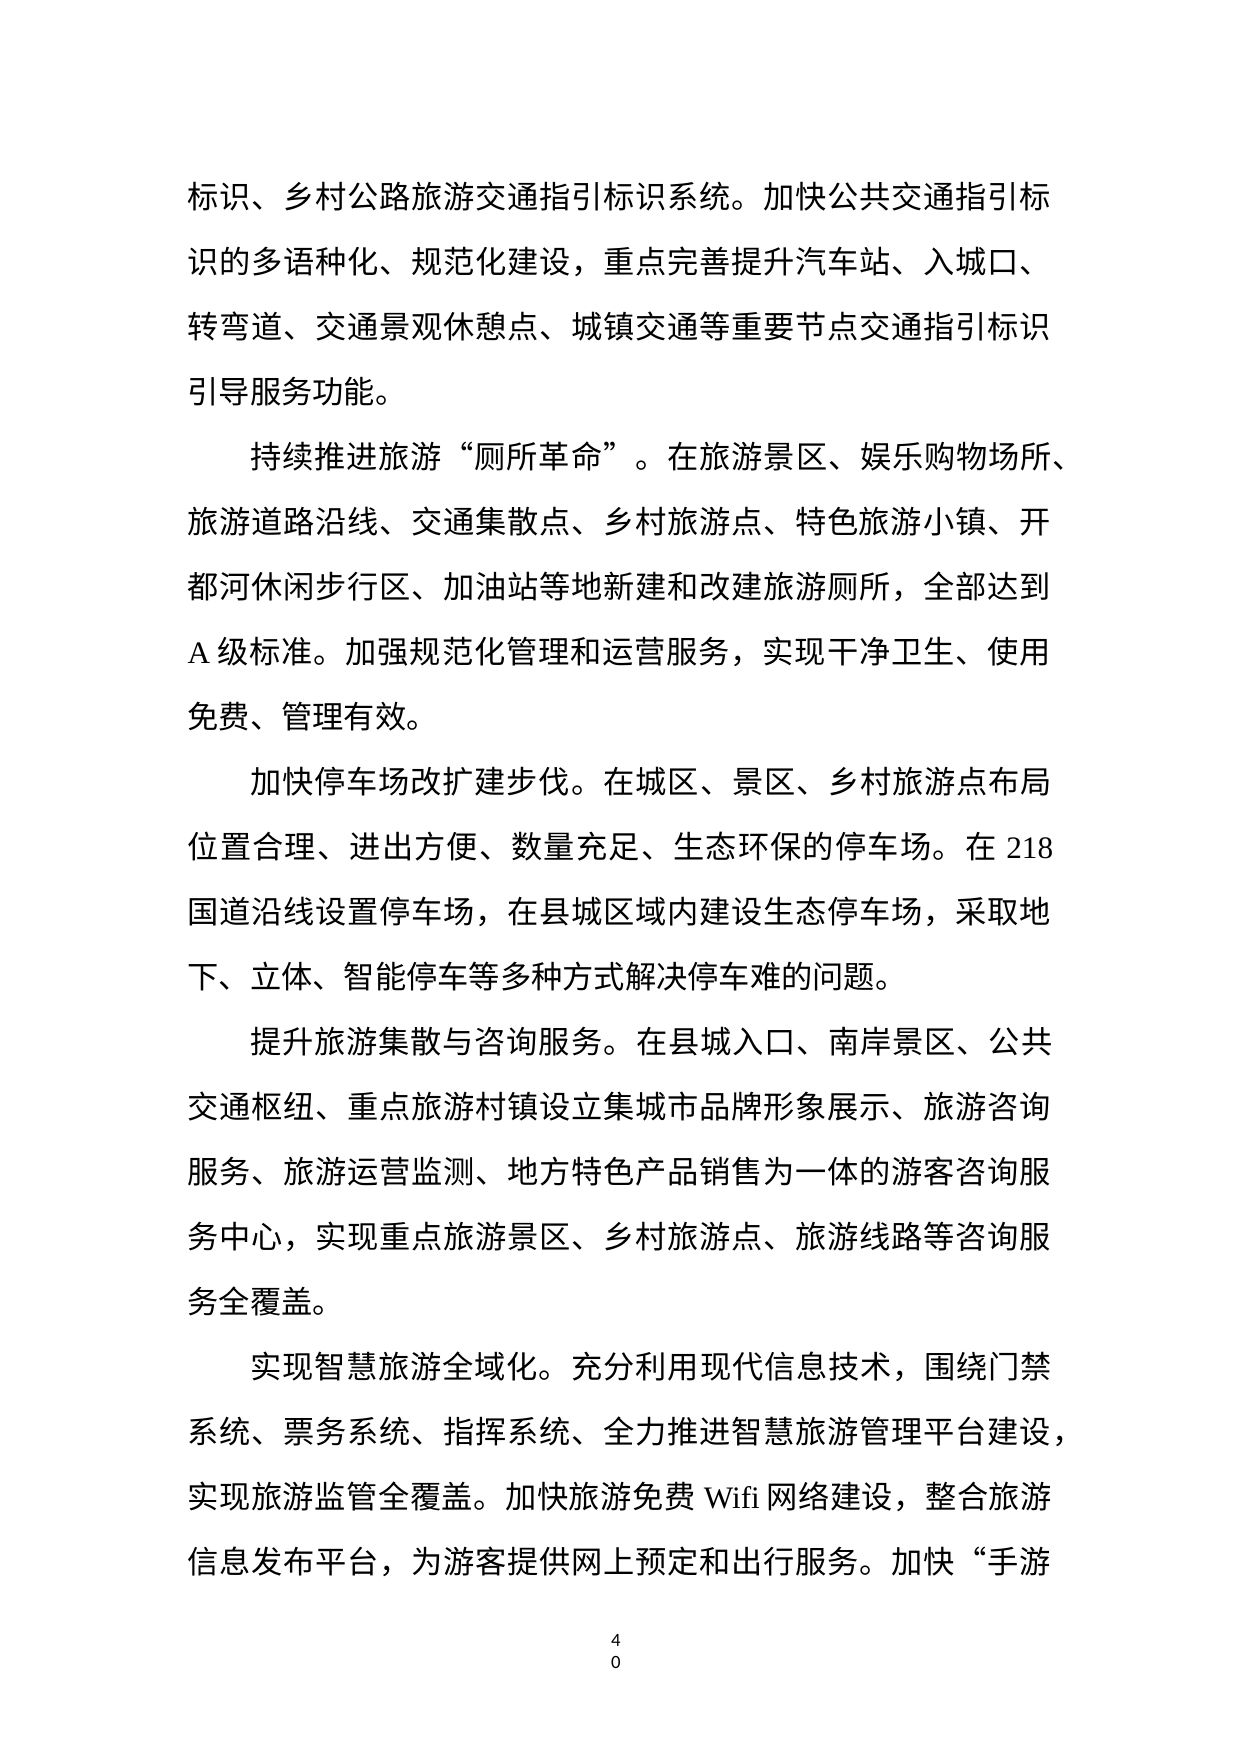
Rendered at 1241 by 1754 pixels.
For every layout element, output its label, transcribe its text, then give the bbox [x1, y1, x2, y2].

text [187, 162, 1053, 422]
text 提升旅游集散与咨询服务。在县城入口、南岸景区、公共交通枢纽、重点旅游村镇设立集城市品牌形象展示、旅游咨询服务、旅游运营监测、地方特色产品销售为一体的游客咨询服务中心，实现重点旅游景区、乡村旅游点、旅游线路等咨询服务全覆盖。 [187, 1007, 1053, 1332]
text 加快停车场改扩建步伐。在城区、景区、乡村旅游点布局位置合理、进出方便、数量充足、生态环保的停车场。在218国道沿线设置停车场，在县城区域内建设生态停车场，采取地下、立体、智能停车等多种方式解决停车难的问题。 [187, 747, 1053, 1007]
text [187, 1332, 1053, 1592]
text 持续推进旅游“厕所革命”。在旅游景区、娱乐购物场所、旅游道路沿线、交通集散点、乡村旅游点、特色旅游小镇、开都河休闲步行区、加油站等地新建和改建旅游厕所，全部达到A级标准。加强规范化管理和运营服务，实现干净卫生、使用免费、管理有效。 [187, 422, 1053, 747]
